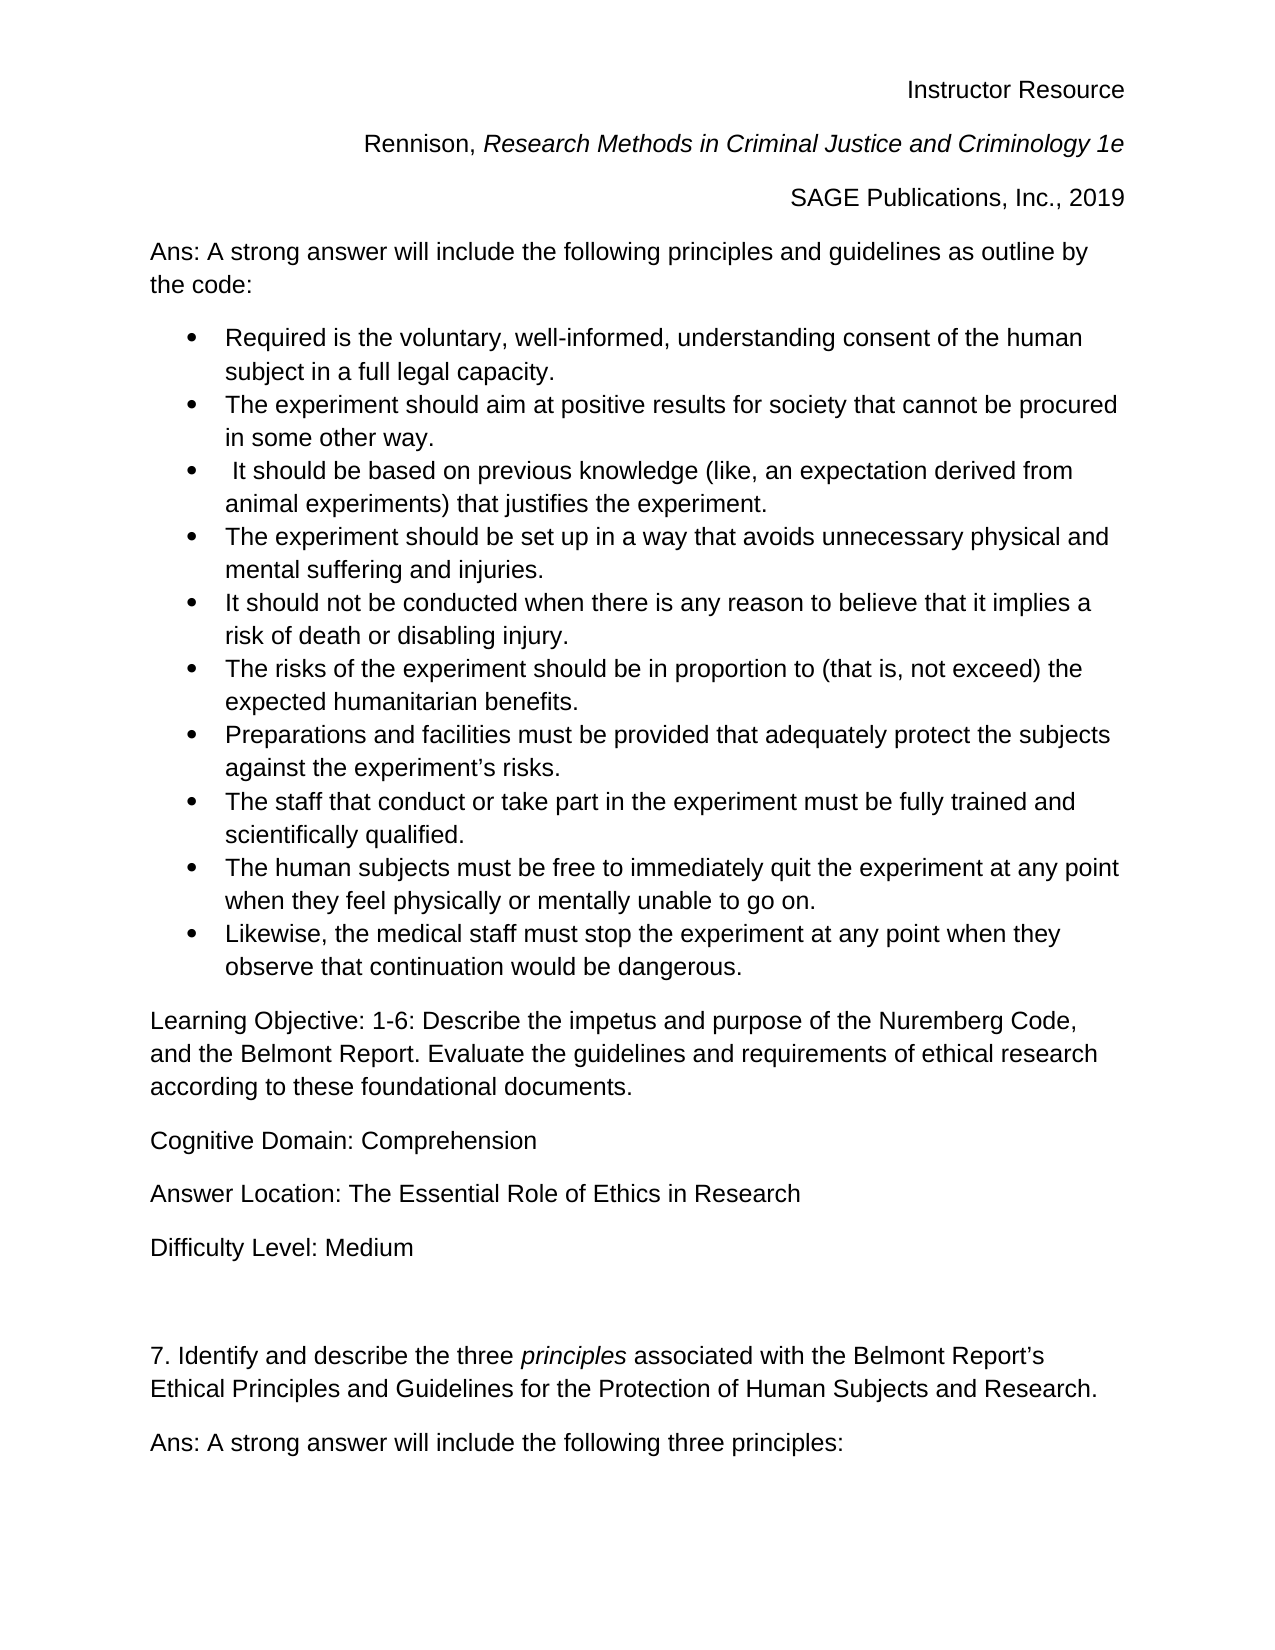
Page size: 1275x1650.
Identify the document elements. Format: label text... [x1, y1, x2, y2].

list The experiment should aim at positive results for society that cannot be procured in some other way. [187, 389, 1125, 451]
list It should not be conducted when there is any reason to believe that it implies a risk of death or disabling injury. [187, 588, 1125, 650]
list Likewise, the medical staff must stop the experiment at any point when they observe that continuation would be dangerous. [187, 919, 1125, 981]
list Preparations and facilities must be provided that adequately protect the subjects against the experiment’s risks. [187, 720, 1125, 782]
list It should be based on previous knowledge (like, an expectation derived from animal experiments) that justifies the experiment. [187, 456, 1125, 518]
list Required is the voluntary, well-informed, understanding consent of the human subject in a full legal capacity. [187, 323, 1125, 385]
text Answer Location: The Essential Role of Ethics in Research [150, 1179, 1125, 1208]
list The human subjects must be free to immediately quit the experiment at any point when they feel physically or mentally unable to go on. [187, 853, 1125, 914]
list The risks of the experiment should be in proportion to (that is, not exceed) the expected humanitarian benefits. [187, 654, 1125, 716]
text Difficulty Level: Medium [150, 1233, 1125, 1262]
text Cognitive Domain: Comprehension [150, 1126, 1125, 1154]
text 7. Identify and describe the three principles associated with the Belmont Report’s Ethical Principles and Guidelines for the Protection of Human Subjects and Research. [150, 1341, 1125, 1403]
text Ans: A strong answer will include the following principles and guidelines as outline by the code: [150, 237, 1125, 298]
text Ans: A strong answer will include the following three principles: [150, 1428, 1125, 1457]
list The experiment should be set up in a way that avoids unnecessary physical and mental suffering and injuries. [187, 522, 1125, 584]
text Learning Objective: 1-6: Describe the impetus and purpose of the Nuremberg Code, and the Belmont Report. Evaluate the guidelines and requirements of ethical research according to these foundational documents. [150, 1006, 1125, 1101]
list The staff that conduct or take part in the experiment must be fully trained and scientifically qualified. [187, 786, 1125, 848]
